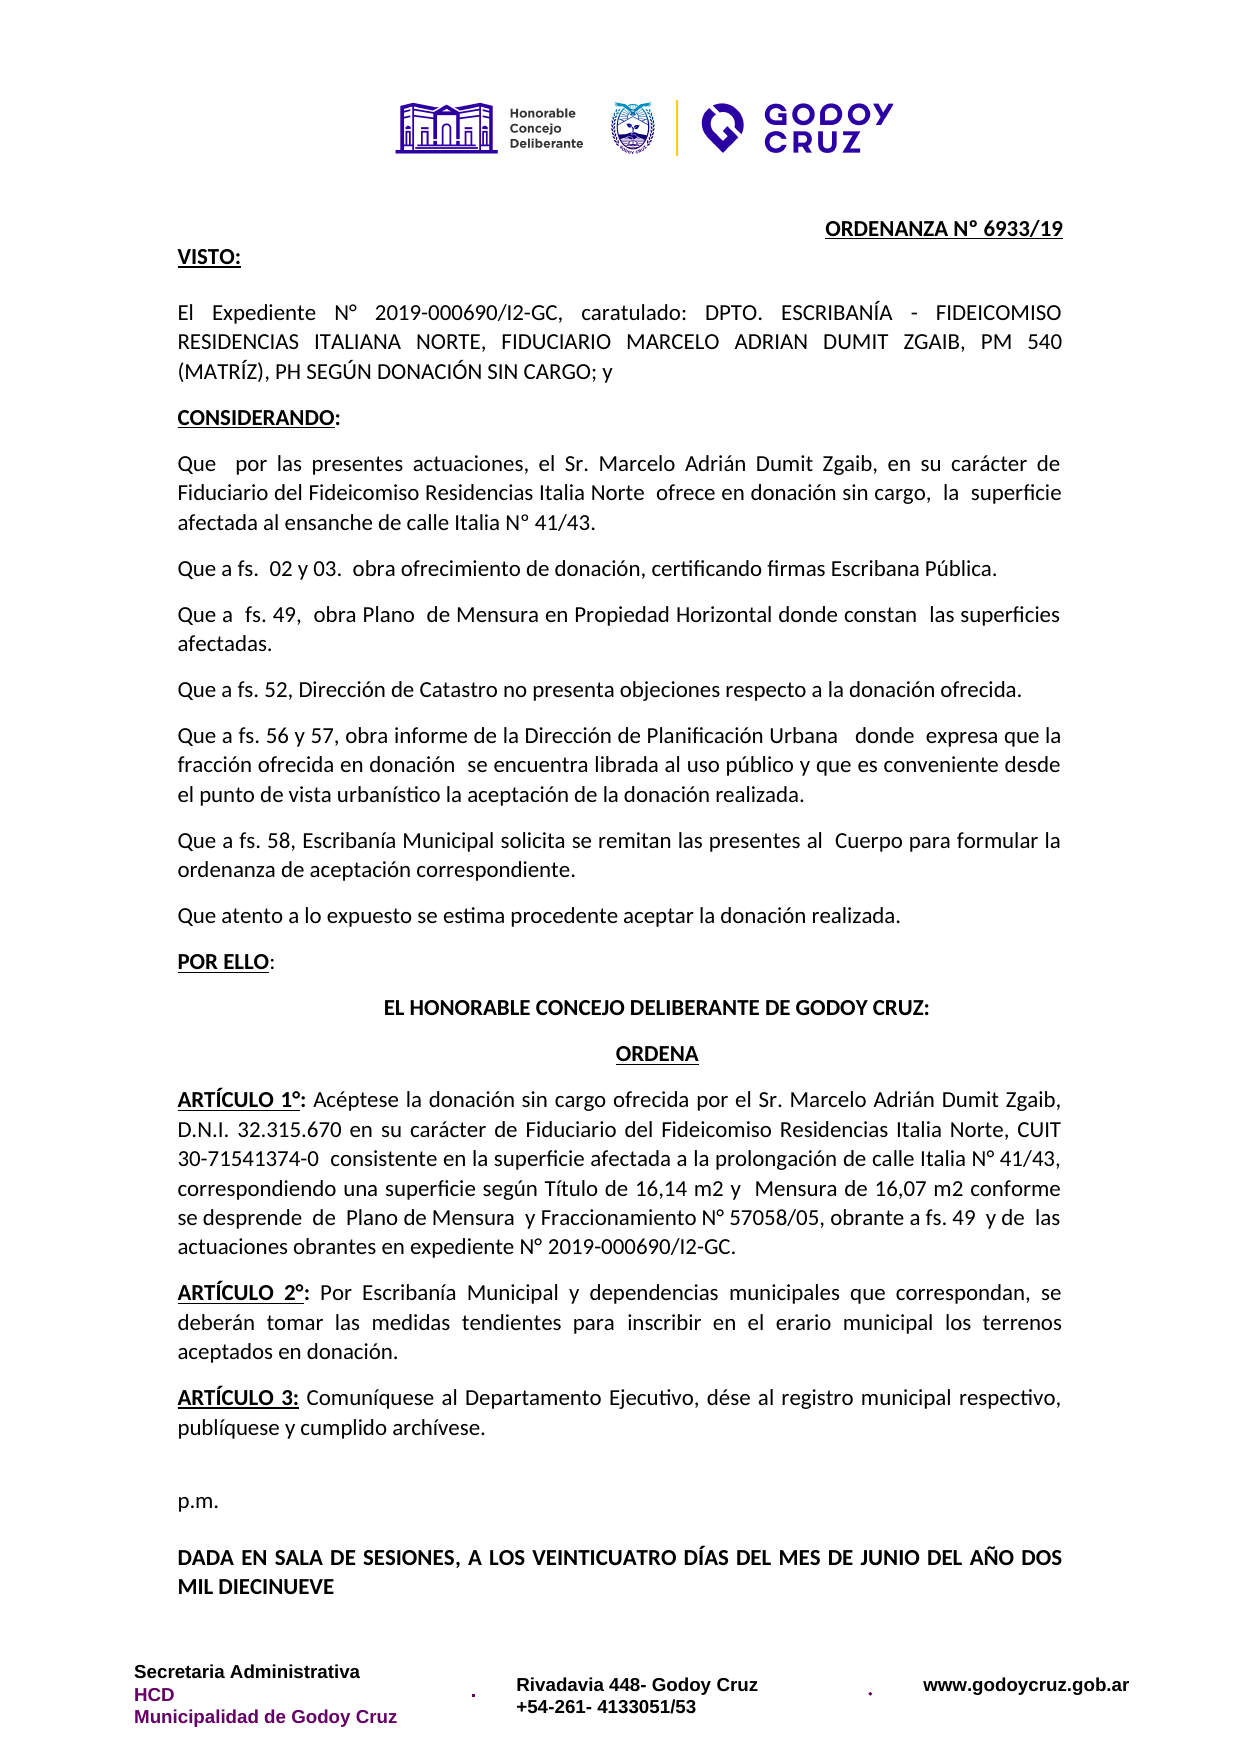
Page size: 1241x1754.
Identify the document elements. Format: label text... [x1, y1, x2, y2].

text Que a fs. 02 y 03. obra ofrecimiento de donación, certificando firmas Escribana Pública. [177, 554, 1063, 582]
text El Expediente N° 2019-000690/I2-GC, caratulado: DPTO. ESCRIBANÍA - FIDEICOMISO RESIDENCIAS ITALIANA NORTE, FIDUCIARIO MARCELO ADRIAN DUMIT ZGAIB, PM 540 (MATRÍZ), PH SEGÚN DONACIÓN SIN CARGO; y [177, 298, 1063, 385]
text ORDENA [251, 1039, 1063, 1067]
text Que por las presentes actuaciones, el Sr. Marcelo Adrián Dumit Zgaib, en su carácter de Fiduciario del Fideicomiso Residencias Italia Norte ofrece en donación sin cargo, la superficie afectada al ensanche de calle Italia Nº 41/43. [177, 449, 1063, 536]
text ARTÍCULO 3: Comuníquese al Departamento Ejecutivo, dése al registro municipal respectivo, publíquese y cumplido archívese. [177, 1383, 1063, 1441]
text EL HONORABLE CONCEJO DELIBERANTE DE GODOY CRUZ: [251, 993, 1063, 1021]
text ARTÍCULO 2°: Por Escribanía Municipal y dependencias municipales que correspondan, se deberán tomar las medidas tendientes para inscribir en el erario municipal los terrenos aceptados en donación. [177, 1278, 1063, 1365]
picture [395, 100, 894, 156]
text Que atento a lo expuesto se estima procedente aceptar la donación realizada. [177, 901, 1063, 929]
text Que a fs. 58, Escribanía Municipal solicita se remitan las presentes al Cuerpo para formular la ordenanza de aceptación correspondiente. [177, 826, 1063, 883]
text POR ELLO: [177, 947, 1063, 975]
text p.m. [177, 1487, 1063, 1515]
text VISTO: [177, 242, 1063, 270]
text ARTÍCULO 1°: Acéptese la donación sin cargo ofrecida por el Sr. Marcelo Adrián Dumit Zgaib, D.N.I. 32.315.670 en su carácter de Fiduciario del Fideicomiso Residencias Italia Norte, CUIT 30-71541374-0 consistente en la superficie afectada a la prolongación de calle Italia N° 41/43, correspondiendo una superficie según Título de 16,14 m2 y Mensura de 16,07 m2 conforme se desprende de Plano de Mensura y Fraccionamiento N° 57058/05, obrante a fs. 49 y de las actuaciones obrantes en expediente N° 2019-000690/I2-GC. [177, 1086, 1063, 1260]
text Que a fs. 56 y 57, obra informe de la Dirección de Planificación Urbana donde expresa que la fracción ofrecida en donación se encuentra librada al uso público y que es conveniente desde el punto de vista urbanístico la aceptación de la donación realizada. [177, 721, 1063, 808]
text Que a fs. 49, obra Plano de Mensura en Propiedad Horizontal donde constan las superficies afectadas. [177, 600, 1063, 657]
text CONSIDERANDO: [177, 403, 1063, 431]
text Que a fs. 52, Dirección de Catastro no presenta objeciones respecto a la donación ofrecida. [177, 675, 1063, 703]
text ORDENANZA Nº 6933/19 [177, 214, 1063, 242]
text DADA EN SALA DE SESIONES, A LOS VEINTICUATRO DÍAS DEL MES DE JUNIO DEL AÑO DOS MIL DIECINUEVE [177, 1543, 1063, 1600]
